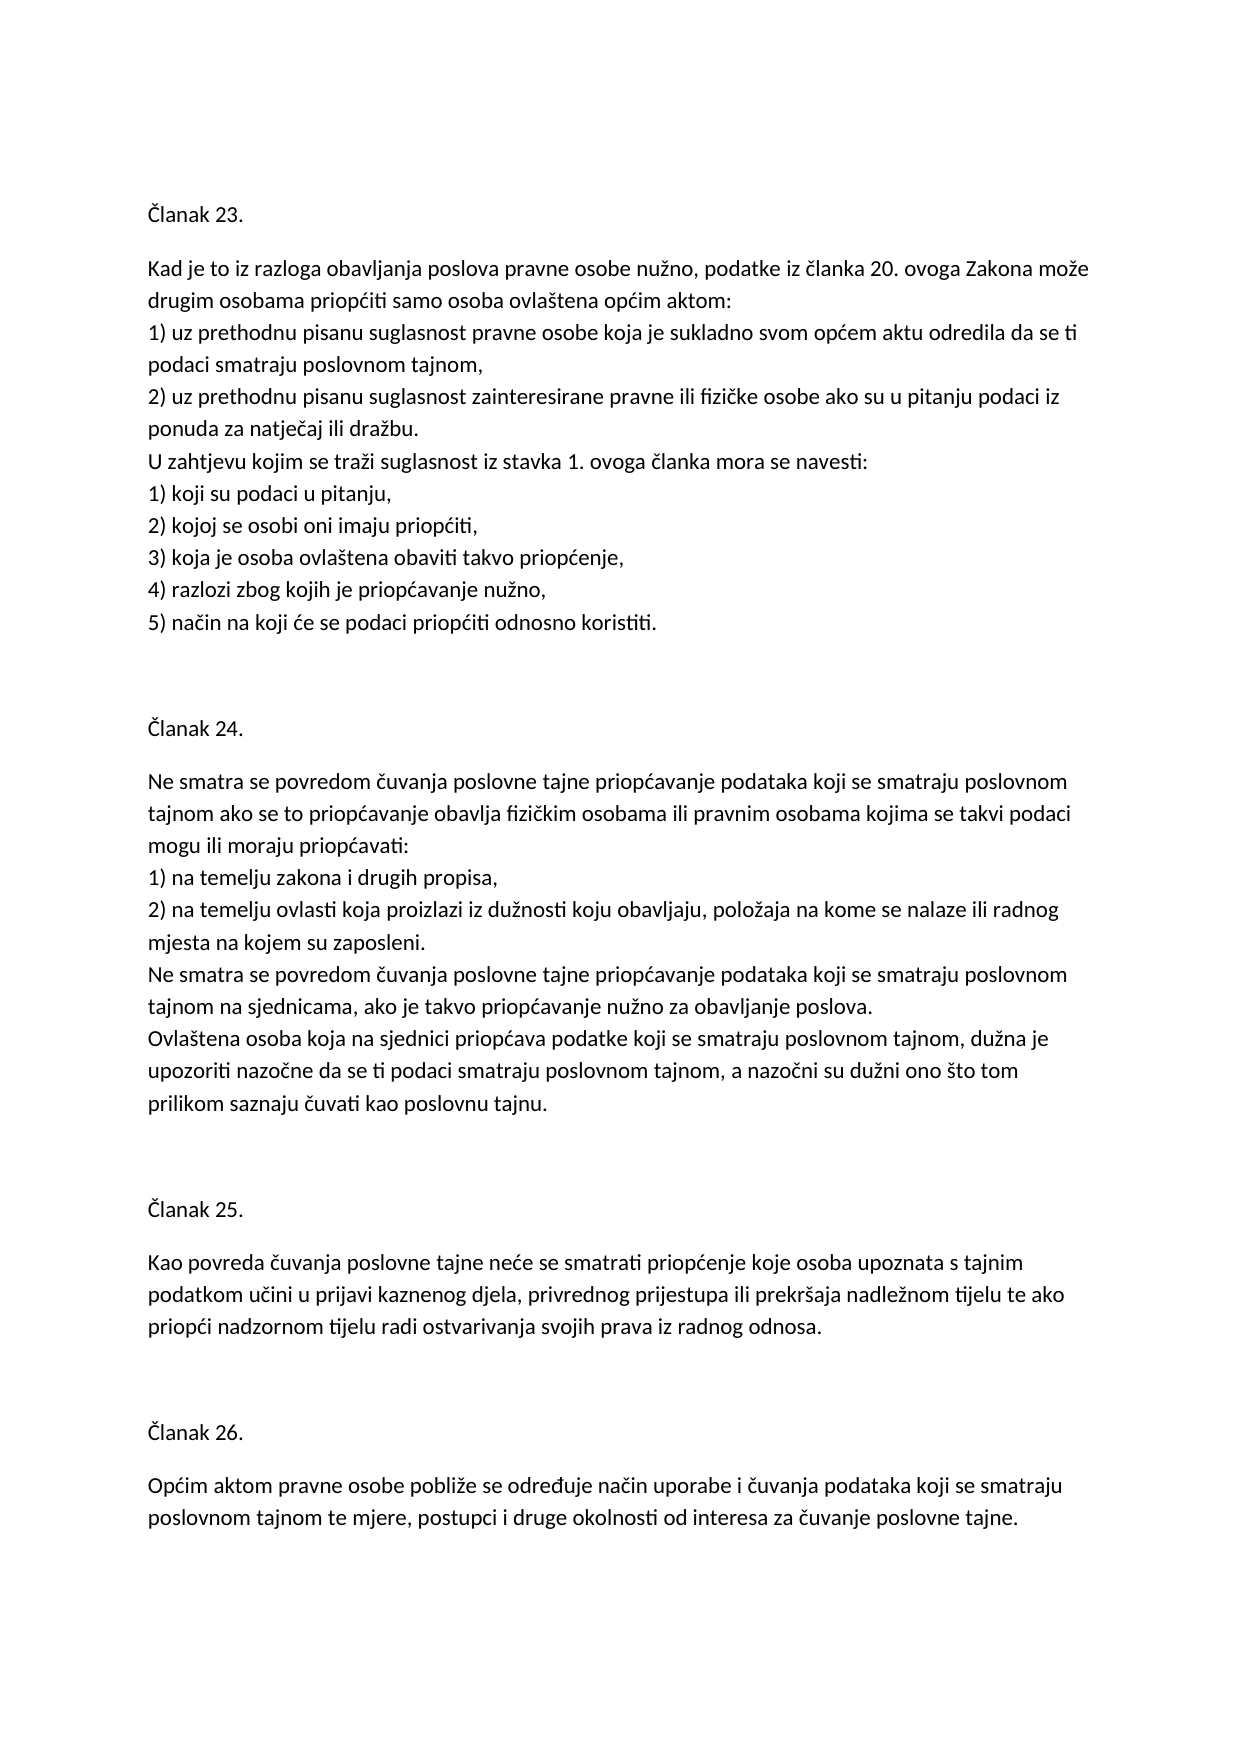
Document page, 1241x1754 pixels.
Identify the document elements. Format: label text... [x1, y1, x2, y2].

text Kad je to iz razloga obavljanja poslova pravne osobe nužno, podatke iz članka 20. ovoga Zakona može drugim osobama priopćiti samo osoba ovlaštena općim aktom: 1) uz prethodnu pisanu suglasnost pravne osobe koja je sukladno svom općem aktu odredila da se ti podaci smatraju poslovnom tajnom, 2) uz prethodnu pisanu suglasnost zainteresirane pravne ili fizičke osobe ako su u pitanju podaci iz ponuda za natječaj ili dražbu. U zahtjevu kojim se traži suglasnost iz stavka 1. ovoga članka mora se navesti: 1) koji su podaci u pitanju, 2) kojoj se osobi oni imaju priopćiti, 3) koja je osoba ovlaštena obaviti takvo priopćenje, 4) razlozi zbog kojih je priopćavanje nužno, 5) način na koji će se podaci priopćiti odnosno koristiti. [148, 254, 1093, 636]
text Članak 24. [148, 714, 1093, 742]
text Članak 23. [148, 201, 1093, 229]
text Članak 25. [148, 1195, 1093, 1223]
text Kao povreda čuvanja poslovne tajne neće se smatrati priopćenje koje osoba upoznata s tajnim podatkom učini u prijavi kaznenog djela, privrednog prijestupa ili prekršaja nadležnom tijelu te ako priopći nadzornom tijelu radi ostvarivanja svojih prava iz radnog odnosa. [148, 1248, 1093, 1340]
text Općim aktom pravne osobe pobliže se određuje način uporabe i čuvanja podataka koji se smatraju poslovnom tajnom te mjere, postupci i druge okolnosti od interesa za čuvanje poslovne tajne. [148, 1471, 1093, 1531]
text Članak 26. [148, 1418, 1093, 1446]
text Ne smatra se povredom čuvanja poslovne tajne priopćavanje podataka koji se smatraju poslovnom tajnom ako se to priopćavanje obavlja fizičkim osobama ili pravnim osobama kojima se takvi podaci mogu ili moraju priopćavati: 1) na temelju zakona i drugih propisa, 2) na temelju ovlasti koja proizlazi iz dužnosti koju obavljaju, položaja na kome se nalaze ili radnog mjesta na kojem su zaposleni. Ne smatra se povredom čuvanja poslovne tajne priopćavanje podataka koji se smatraju poslovnom tajnom na sjednicama, ako je takvo priopćavanje nužno za obavljanje poslova. Ovlaštena osoba koja na sjednici priopćava podatke koji se smatraju poslovnom tajnom, dužna je upozoriti nazočne da se ti podaci smatraju poslovnom tajnom, a nazočni su dužni ono što tom prilikom saznaju čuvati kao poslovnu tajnu. [148, 767, 1093, 1117]
